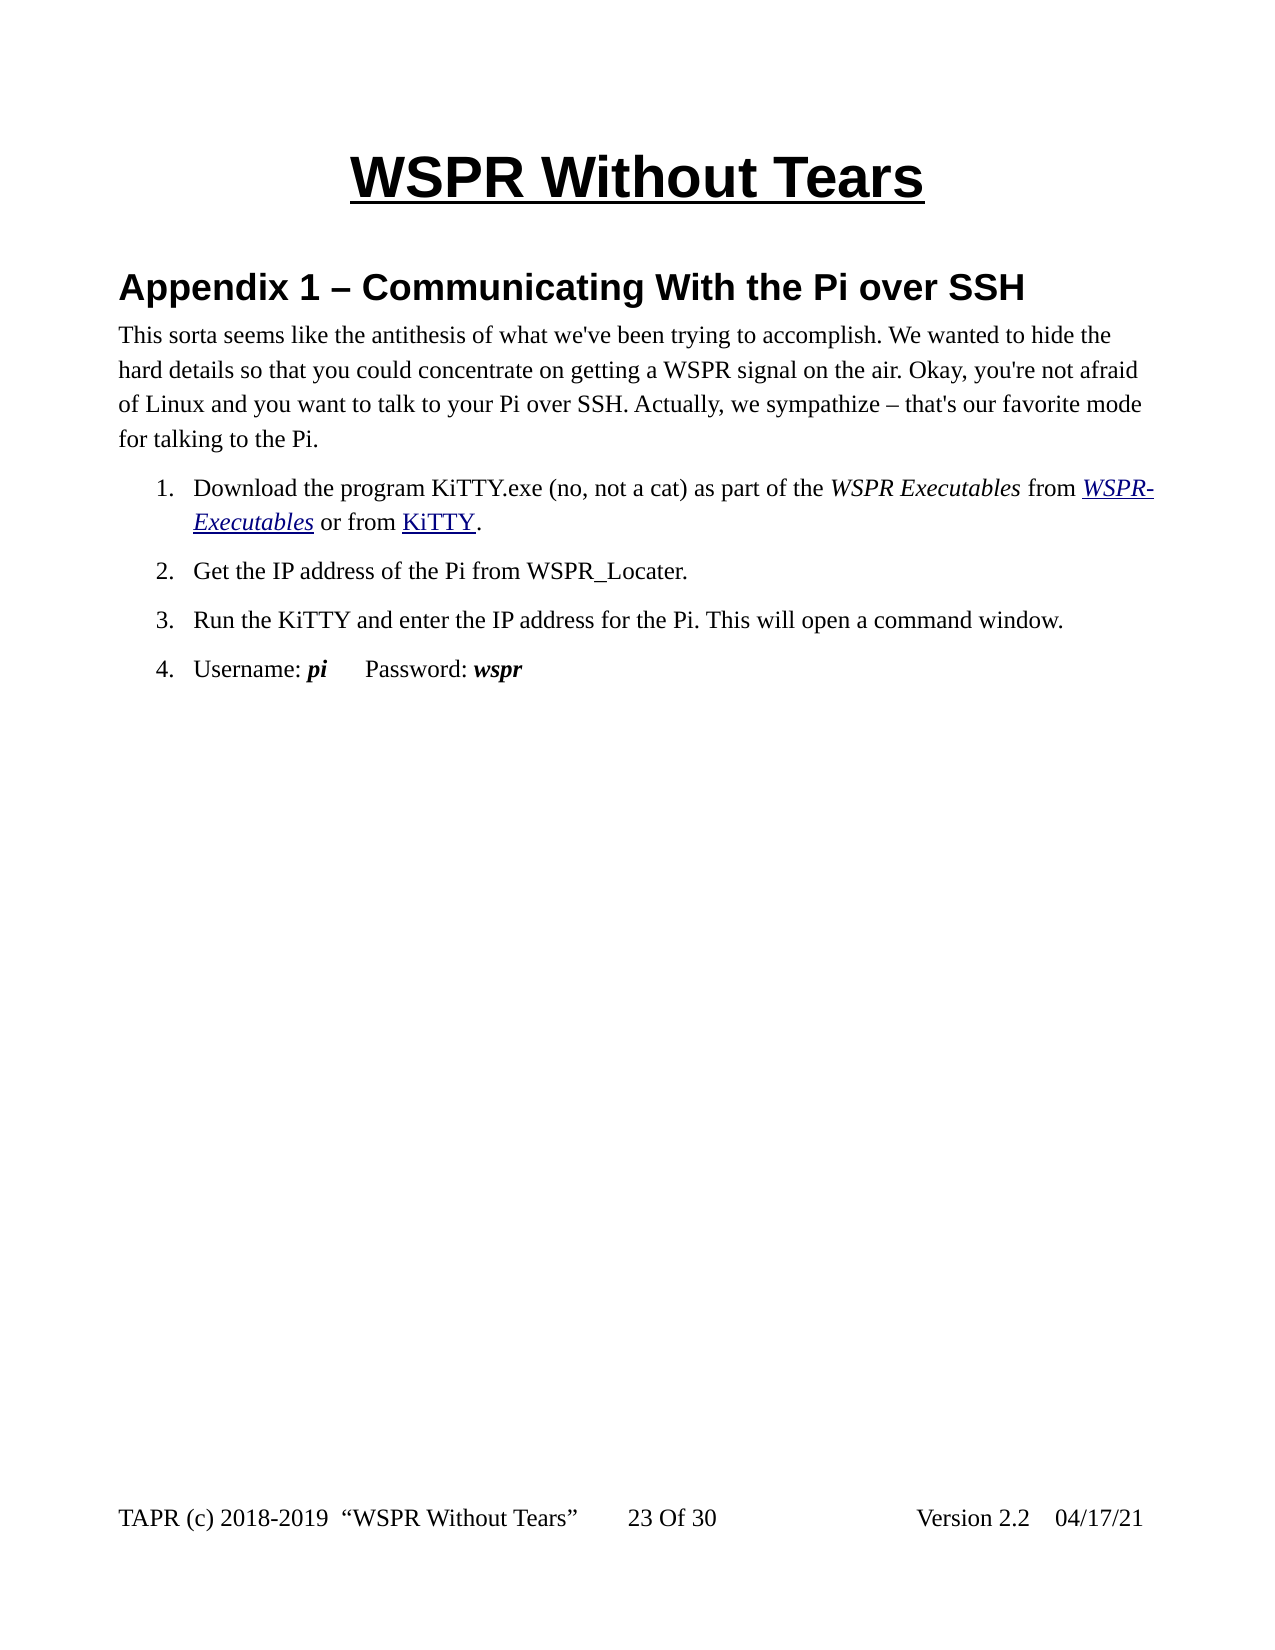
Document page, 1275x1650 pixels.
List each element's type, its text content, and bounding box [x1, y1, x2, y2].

list Username: pi Password: wspr [156, 654, 1157, 683]
list Download the program KiTTY.exe (no, not a cat) as part of the WSPR Executables from WSPR-Executables or from KiTTY. [156, 473, 1157, 536]
list Run the KiTTY and enter the IP address for the Pi. This will open a command window. [156, 605, 1157, 634]
text This sorta seems like the antithesis of what we've been trying to accomplish. We wanted to hide the hard details so that you could concentrate on getting a WSPR signal on the air. Okay, you're not afraid of Linux and you want to talk to your Pi over SSH. Actually, we sympathize – that's our favorite mode for talking to the Pi. [118, 320, 1157, 452]
list Get the IP address of the Pi from WSPR_Locater. [156, 556, 1157, 585]
subtitle Appendix 1 – Communicating With the Pi over SSH [118, 265, 1157, 308]
